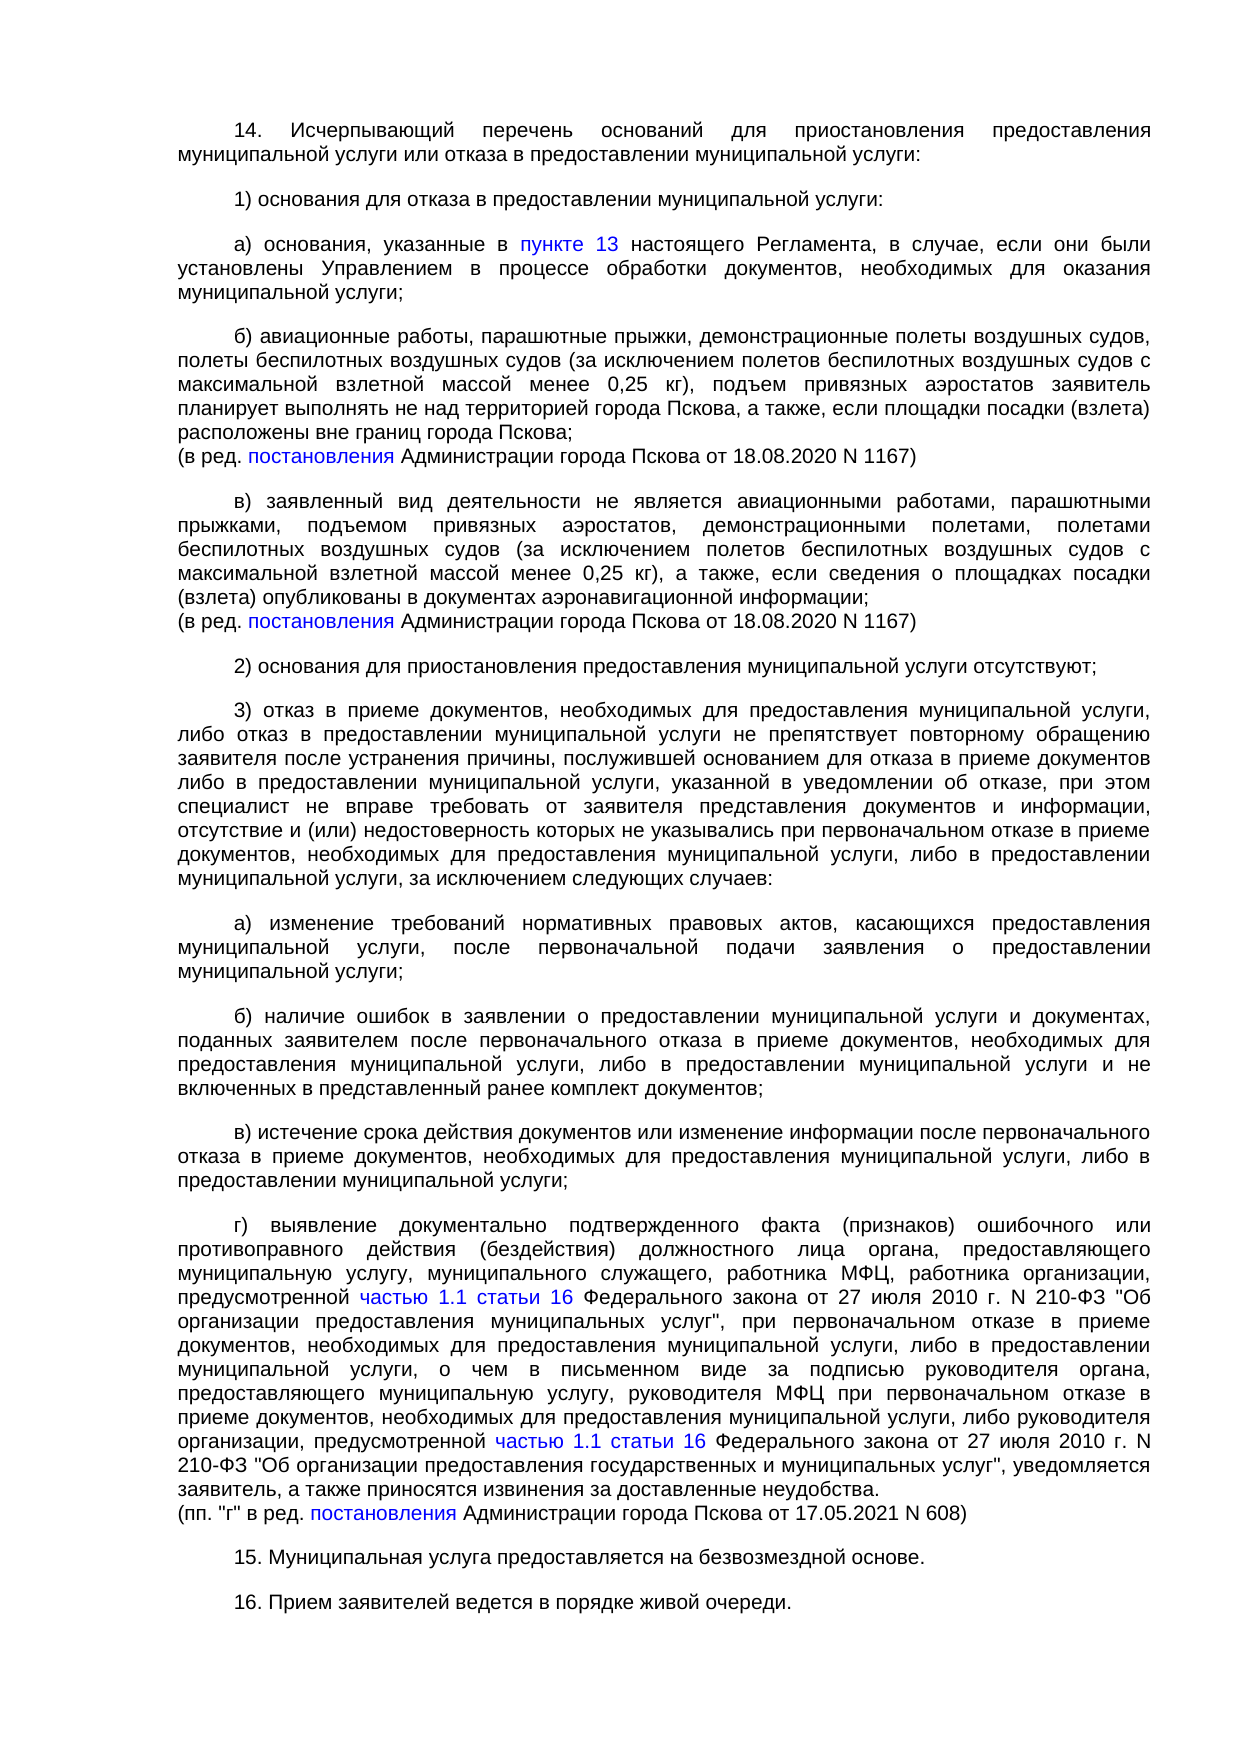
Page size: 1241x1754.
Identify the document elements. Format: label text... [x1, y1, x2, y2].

text б) наличие ошибок в заявлении о предоставлении муниципальной услуги и документах, поданных заявителем после первоначального отказа в приеме документов, необходимых для предоставления муниципальной услуги, либо в предоставлении муниципальной услуги и не включенных в представленный ранее комплект документов; [177, 1003, 1152, 1099]
text 15. Муниципальная услуга предоставляется на безвозмездной основе. [177, 1545, 1152, 1569]
text (пп. "г" в ред. постановления Администрации города Пскова от 17.05.2021 N 608) [177, 1500, 1152, 1524]
text а) основания, указанные в пункте 13 настоящего Регламента, в случае, если они были установлены Управлением в процессе обработки документов, необходимых для оказания муниципальной услуги; [177, 232, 1152, 303]
text б) авиационные работы, парашютные прыжки, демонстрационные полеты воздушных судов, полеты беспилотных воздушных судов (за исключением полетов беспилотных воздушных судов с максимальной взлетной массой менее 0,25 кг), подъем привязных аэростатов заявитель планирует выполнять не над территорией города Пскова, а также, если площадки посадки (взлета) расположены вне границ города Пскова; [177, 324, 1152, 444]
text 14. Исчерпывающий перечень оснований для приостановления предоставления муниципальной услуги или отказа в предоставлении муниципальной услуги: [177, 118, 1152, 166]
text 2) основания для приостановления предоставления муниципальной услуги отсутствуют; [177, 653, 1152, 677]
text (в ред. постановления Администрации города Пскова от 18.08.2020 N 1167) [177, 444, 1152, 468]
text 16. Прием заявителей ведется в порядке живой очереди. [177, 1590, 1152, 1614]
text г) выявление документально подтвержденного факта (признаков) ошибочного или противоправного действия (бездействия) должностного лица органа, предоставляющего муниципальную услугу, муниципального служащего, работника МФЦ, работника организации, предусмотренной частью 1.1 статьи 16 Федерального закона от 27 июля 2010 г. N 210-ФЗ "Об организации предоставления муниципальных услуг", при первоначальном отказе в приеме документов, необходимых для предоставления муниципальной услуги, либо в предоставлении муниципальной услуги, о чем в письменном виде за подписью руководителя органа, предоставляющего муниципальную услугу, руководителя МФЦ при первоначальном отказе в приеме документов, необходимых для предоставления муниципальной услуги, либо руководителя организации, предусмотренной частью 1.1 статьи 16 Федерального закона от 27 июля 2010 г. N 210-ФЗ "Об организации предоставления государственных и муниципальных услуг", уведомляется заявитель, а также приносятся извинения за доставленные неудобства. [177, 1213, 1152, 1500]
text в) истечение срока действия документов или изменение информации после первоначального отказа в приеме документов, необходимых для предоставления муниципальной услуги, либо в предоставлении муниципальной услуги; [177, 1120, 1152, 1192]
text 1) основания для отказа в предоставлении муниципальной услуги: [177, 187, 1152, 211]
text а) изменение требований нормативных правовых актов, касающихся предоставления муниципальной услуги, после первоначальной подачи заявления о предоставлении муниципальной услуги; [177, 911, 1152, 983]
text (в ред. постановления Администрации города Пскова от 18.08.2020 N 1167) [177, 609, 1152, 633]
text в) заявленный вид деятельности не является авиационными работами, парашютными прыжками, подъемом привязных аэростатов, демонстрационными полетами, полетами беспилотных воздушных судов (за исключением полетов беспилотных воздушных судов с максимальной взлетной массой менее 0,25 кг), а также, если сведения о площадках посадки (взлета) опубликованы в документах аэронавигационной информации; [177, 489, 1152, 609]
text 3) отказ в приеме документов, необходимых для предоставления муниципальной услуги, либо отказ в предоставлении муниципальной услуги не препятствует повторному обращению заявителя после устранения причины, послужившей основанием для отказа в приеме документов либо в предоставлении муниципальной услуги, указанной в уведомлении об отказе, при этом специалист не вправе требовать от заявителя представления документов и информации, отсутствие и (или) недостоверность которых не указывались при первоначальном отказе в приеме документов, необходимых для предоставления муниципальной услуги, либо в предоставлении муниципальной услуги, за исключением следующих случаев: [177, 698, 1152, 890]
